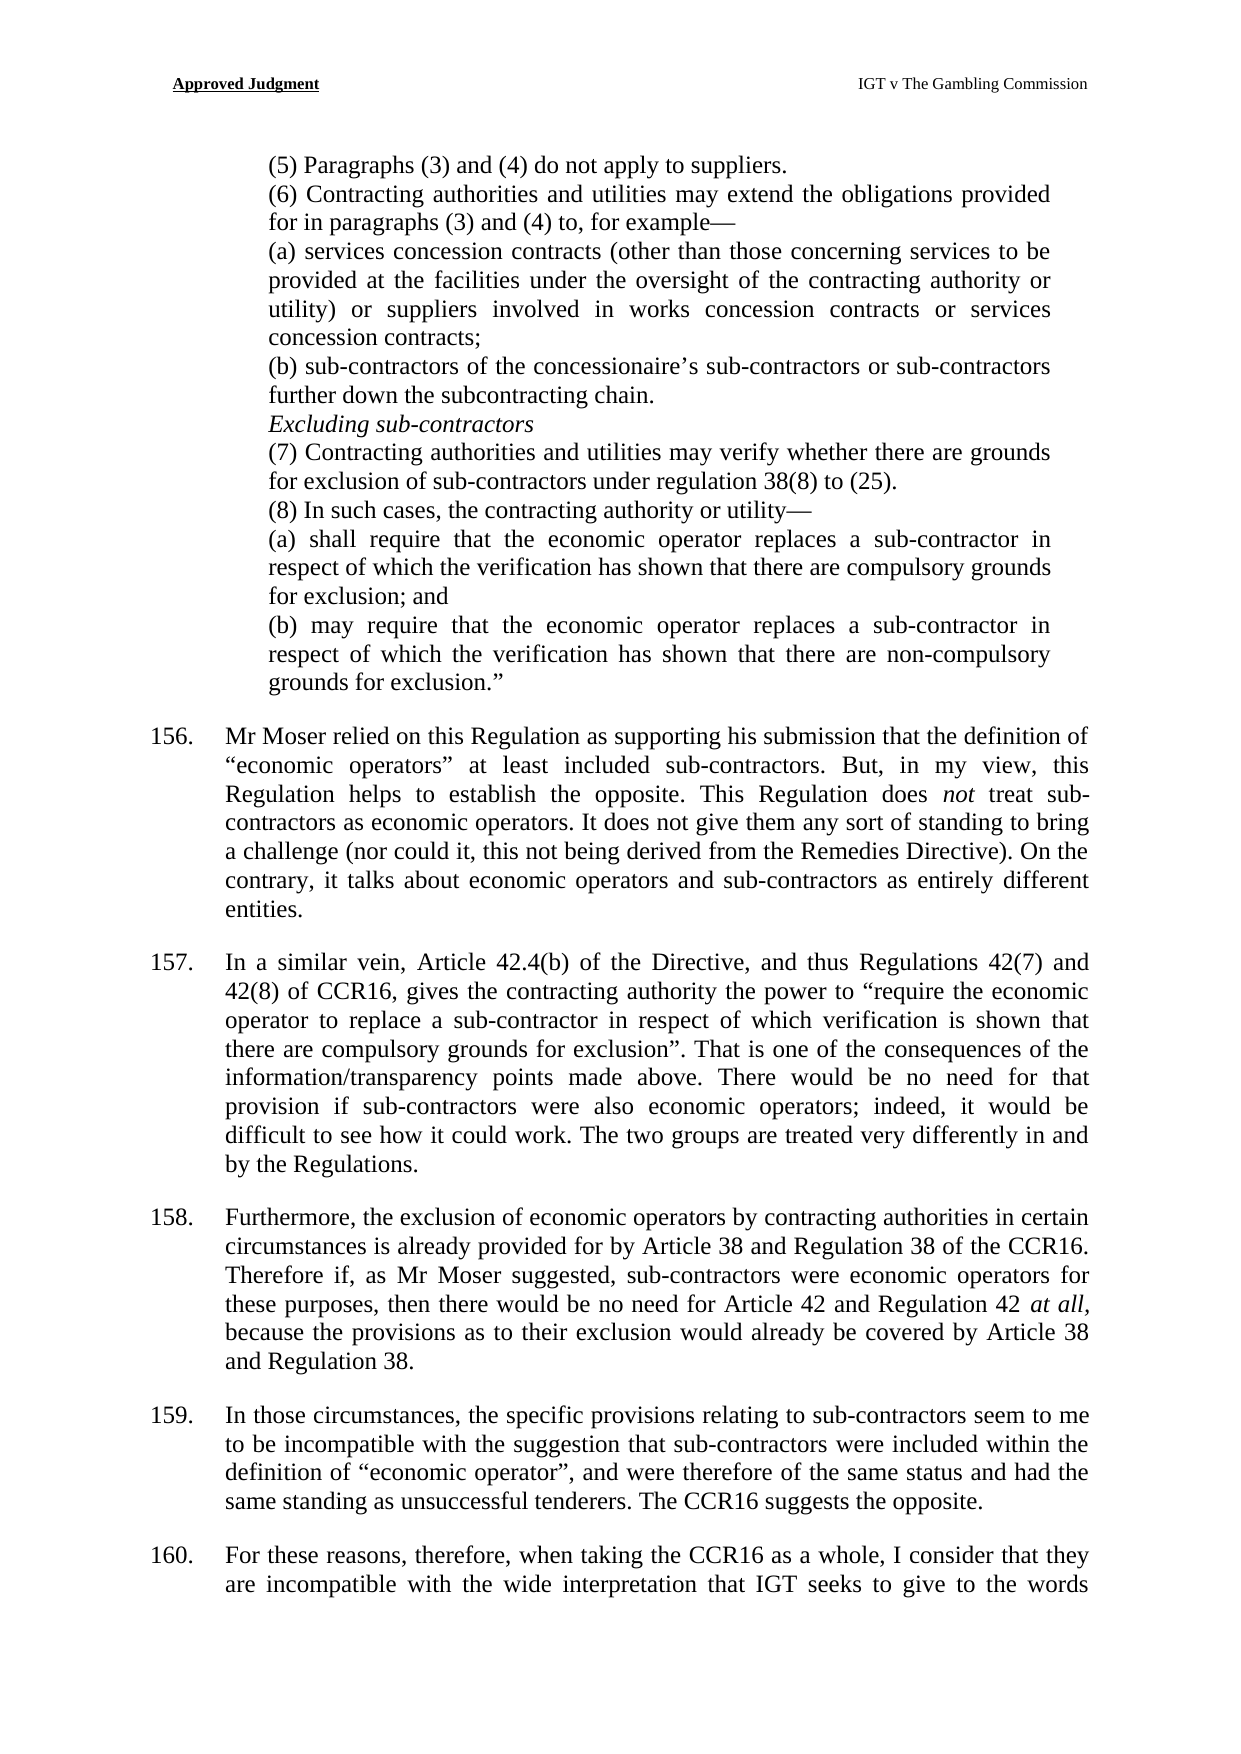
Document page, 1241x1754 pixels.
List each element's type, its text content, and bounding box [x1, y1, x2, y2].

text (a) services concession contracts (other than those concerning services to be provided at the facilities under the oversight of the contracting authority or utility) or suppliers involved in works concession contracts or services concession contracts; [268, 236, 1052, 351]
text Mr Moser relied on this Regulation as supporting his submission that the definition of “economic operators” at least included sub-contractors. But, in my view, this Regulation helps to establish the opposite. This Regulation does not treat sub-contractors as economic operators. It does not give them any sort of standing to bring a challenge (nor could it, this not being derived from the Remedies Directive). On the contrary, it talks about economic operators and sub-contractors as entirely different entities. [150, 721, 1090, 922]
text Excluding sub-contractors [268, 409, 1052, 437]
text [150, 1540, 1090, 1597]
text (b) may require that the economic operator replaces a sub-contractor in respect of which the verification has shown that there are non-compulsory grounds for exclusion.” [268, 610, 1052, 696]
text Furthermore, the exclusion of economic operators by contracting authorities in certain circumstances is already provided for by Article 38 and Regulation 38 of the CCR16. Therefore if, as Mr Moser suggested, sub-contractors were economic operators for these purposes, then there would be no need for Article 42 and Regulation 42 at all, because the provisions as to their exclusion would already be covered by Article 38 and Regulation 38. [150, 1202, 1090, 1375]
text (8) In such cases, the contracting authority or utility— [268, 495, 1052, 524]
text (6) Contracting authorities and utilities may extend the obligations provided for in paragraphs (3) and (4) to, for example— [268, 179, 1052, 236]
text In a similar vein, Article 42.4(b) of the Directive, and thus Regulations 42(7) and 42(8) of CCR16, gives the contracting authority the power to “require the economic operator to replace a sub-contractor in respect of which verification is shown that there are compulsory grounds for exclusion”. That is one of the consequences of the information/transparency points made above. There would be no need for that provision if sub-contractors were also economic operators; indeed, it would be difficult to see how it could work. The two groups are treated very differently in and by the Regulations. [150, 947, 1090, 1177]
text (7) Contracting authorities and utilities may verify whether there are grounds for exclusion of sub-contractors under regulation 38(8) to (25). [268, 437, 1052, 495]
text (5) Paragraphs (3) and (4) do not apply to suppliers. [268, 150, 1052, 179]
text (b) sub-contractors of the concessionaire’s sub-contractors or sub-contractors further down the subcontracting chain. [268, 351, 1052, 409]
text (a) shall require that the economic operator replaces a sub-contractor in respect of which the verification has shown that there are compulsory grounds for exclusion; and [268, 524, 1052, 610]
text In those circumstances, the specific provisions relating to sub-contractors seem to me to be incompatible with the suggestion that sub-contractors were included within the definition of “economic operator”, and were therefore of the same status and had the same standing as unsuccessful tenderers. The CCR16 suggests the opposite. [150, 1400, 1090, 1515]
